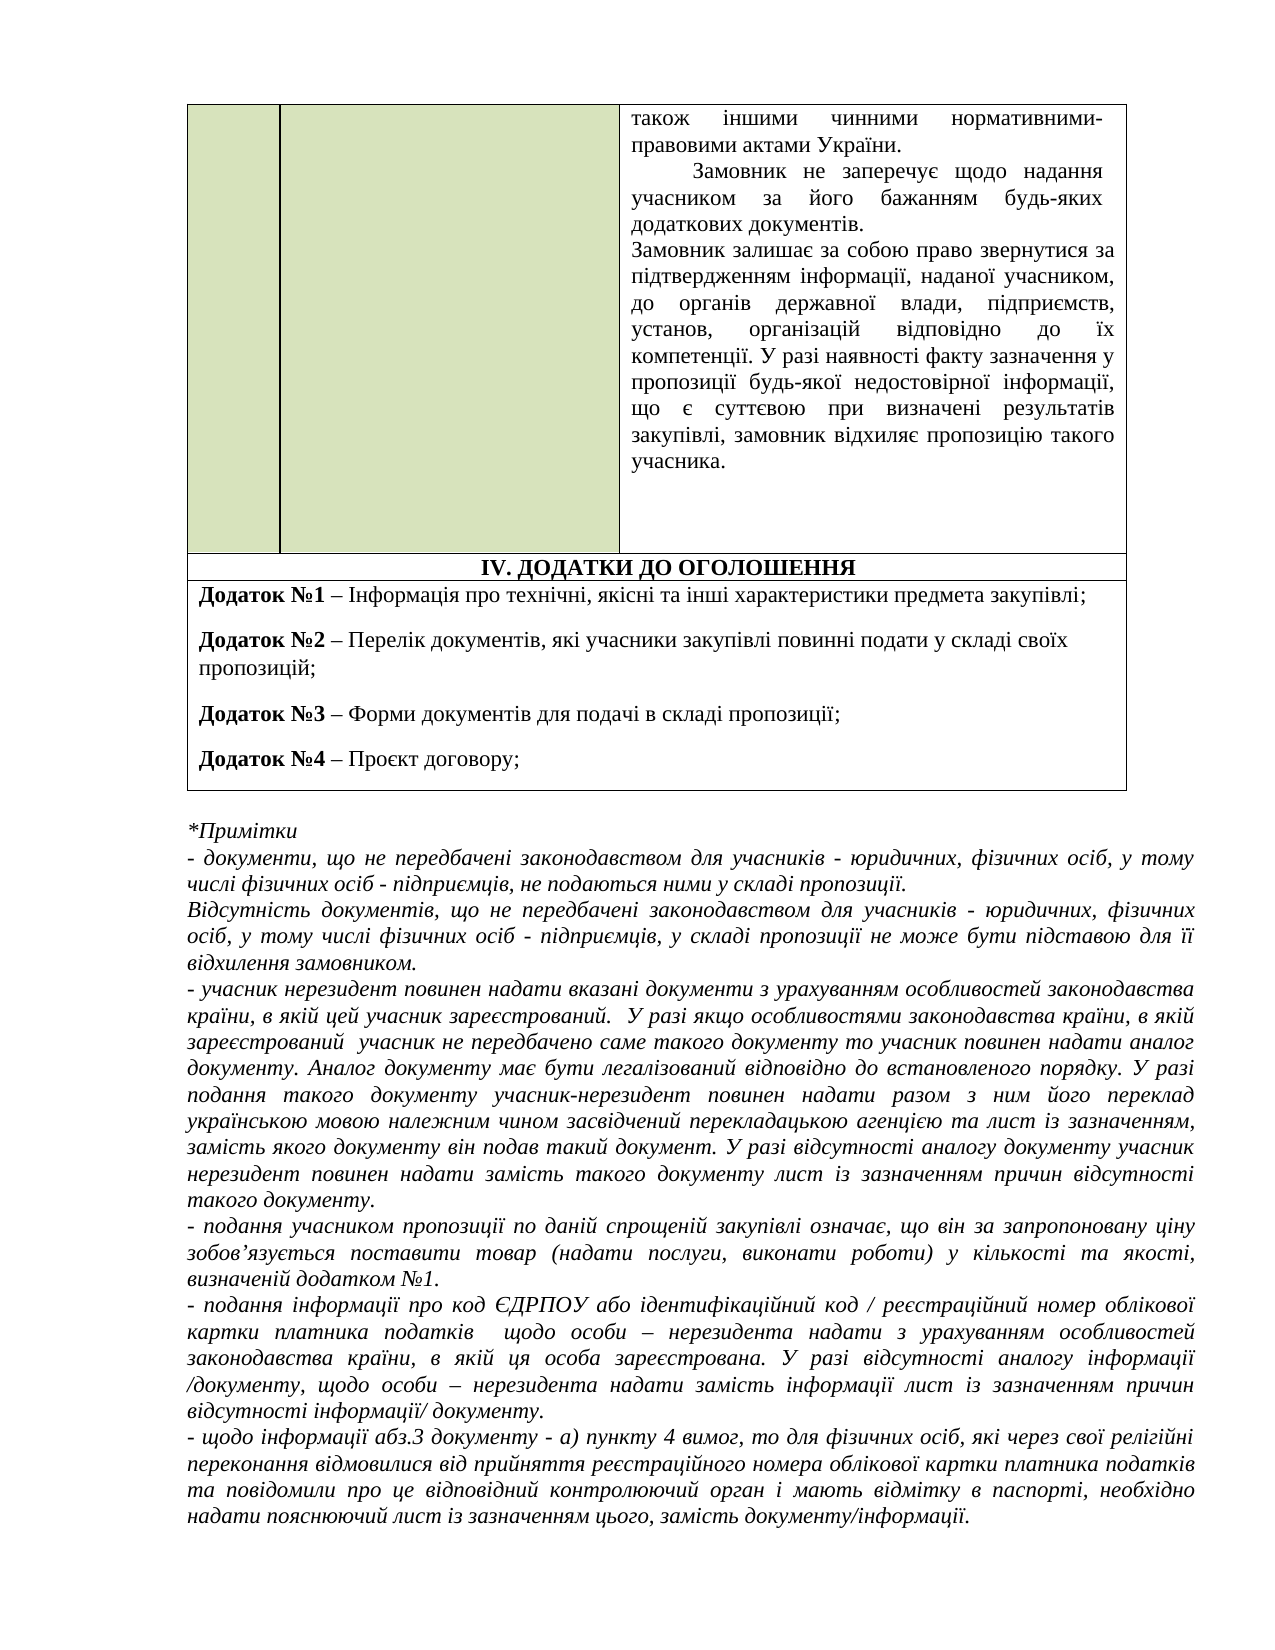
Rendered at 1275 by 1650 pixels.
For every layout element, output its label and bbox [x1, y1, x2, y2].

table_header [176, 104, 1207, 1529]
